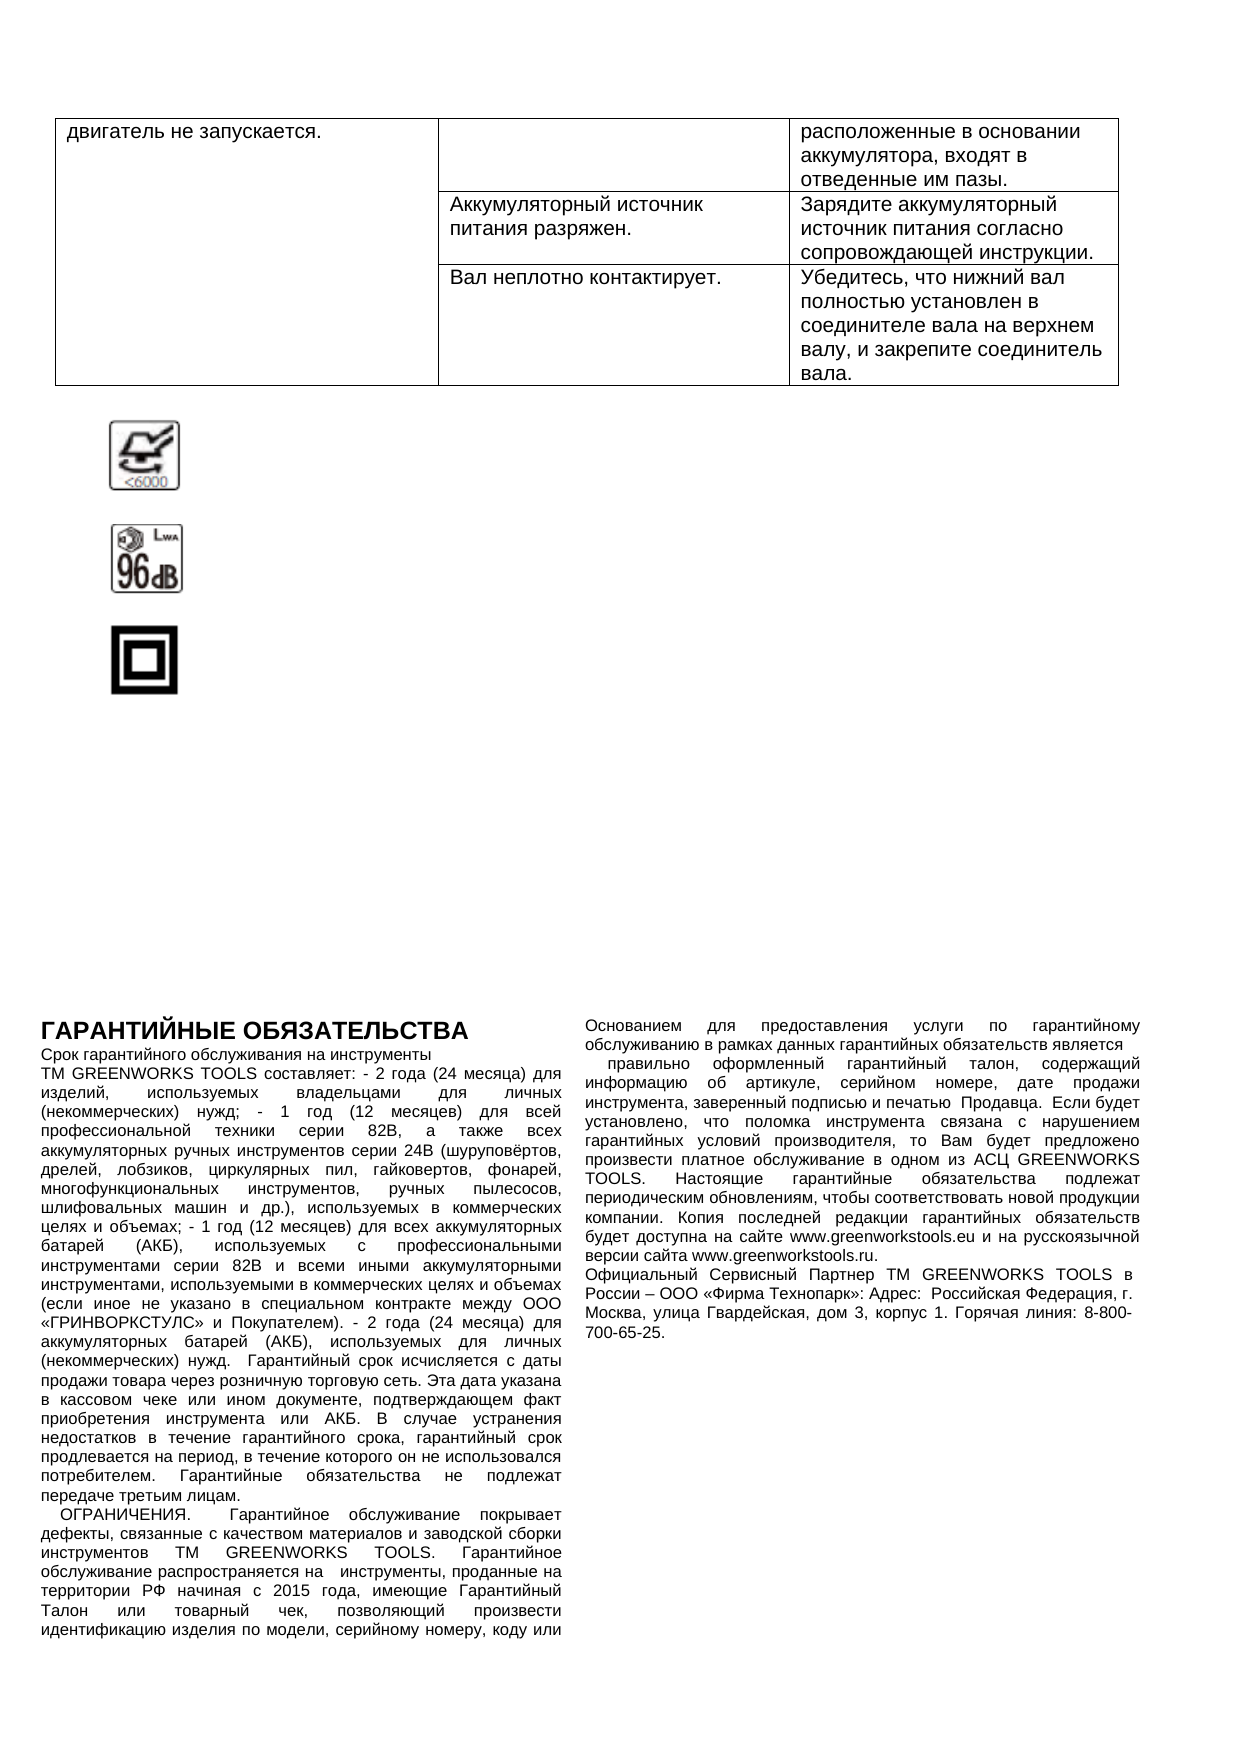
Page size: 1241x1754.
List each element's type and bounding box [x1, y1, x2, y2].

table_cell [29, 1016, 573, 1651]
table_cell [29, 118, 1152, 1016]
table_cell [574, 1016, 1152, 1651]
